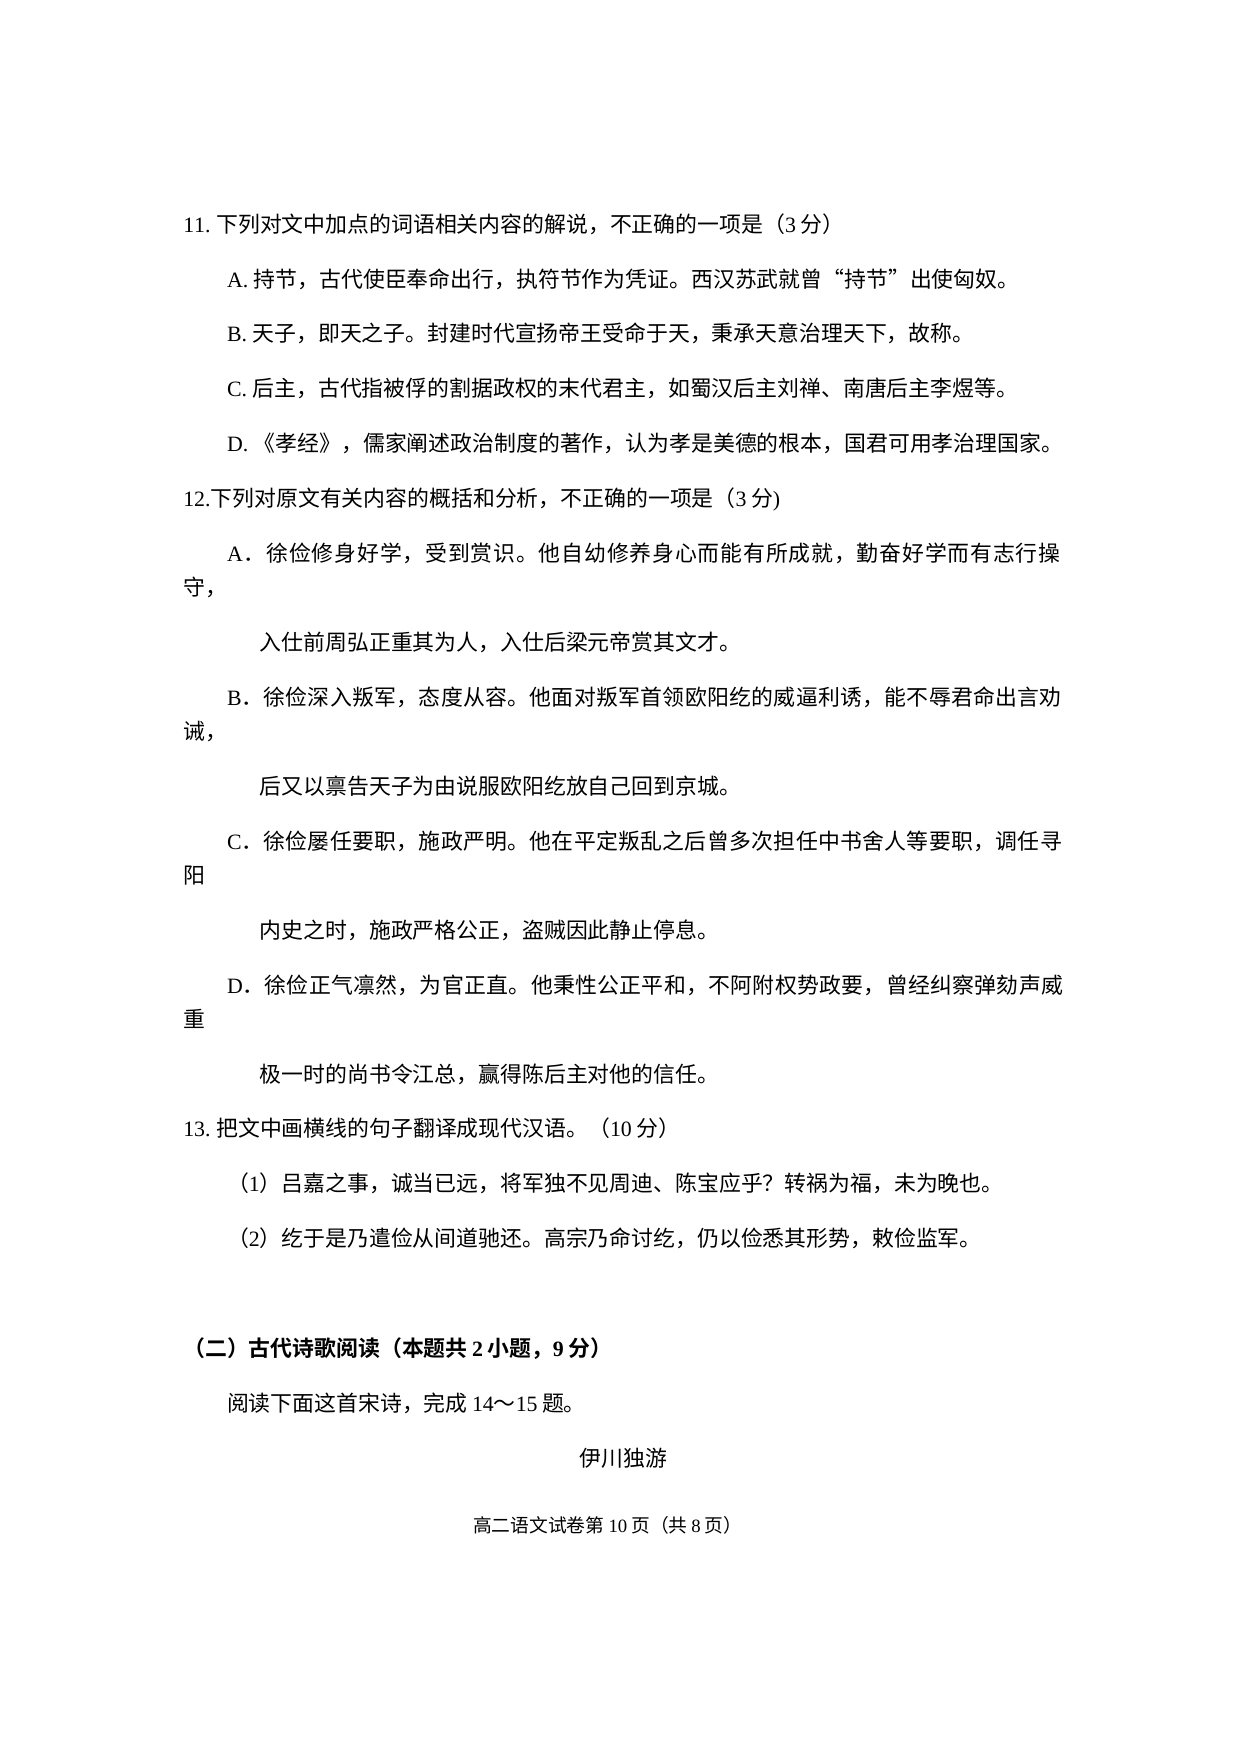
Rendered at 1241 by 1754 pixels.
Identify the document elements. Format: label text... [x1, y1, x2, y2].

text 11. 下列对文中加点的词语相关内容的解说，不正确的一项是（3分） [183, 206, 1063, 239]
list 徐俭正气凛然，为官正直。他秉性公正平和，不阿附权势政要，曾经纠察弹劾声威重 [183, 966, 1063, 1034]
text 12.下列对原文有关内容的概括和分析，不正确的一项是（3分) [183, 480, 1063, 514]
text 后又以禀告天子为由说服欧阳纥放自己回到京城。 [183, 768, 1063, 802]
text A. 持节，古代使臣奉命出行，执符节作为凭证。西汉苏武就曾“持节”出使匈奴。 [183, 260, 1063, 294]
text 伊川独游 [183, 1440, 1063, 1474]
list 徐俭屡任要职，施政严明。他在平定叛乱之后曾多次担任中书舍人等要职，调任寻阳 [183, 823, 1063, 891]
text （二）古代诗歌阅读（本题共2小题，9分） [183, 1330, 1063, 1364]
text 13. 把文中画横线的句子翻译成现代汉语。（10分） [183, 1110, 1063, 1144]
text C. 后主，古代指被俘的割据政权的末代君主，如蜀汉后主刘禅、南唐后主李煜等。 [183, 370, 1063, 404]
text （2）纥于是乃遣俭从间道驰还。高宗乃命讨纥，仍以俭悉其形势，敕俭监军。 [183, 1220, 1063, 1254]
text D. 《孝经》，儒家阐述政治制度的著作，认为孝是美德的根本，国君可用孝治理国家。 [183, 425, 1063, 459]
text B. 天子，即天之子。封建时代宣扬帝王受命于天，秉承天意治理天下，故称。 [183, 315, 1063, 349]
text 极一时的尚书令江总，赢得陈后主对他的信任。 [183, 1055, 1063, 1089]
text 入仕前周弘正重其为人，入仕后梁元帝赏其文才。 [183, 624, 1063, 658]
text （1）吕嘉之事，诚当已远，将军独不见周迪、陈宝应乎？转祸为福，未为晚也。 [183, 1165, 1063, 1199]
text A．徐俭修身好学，受到赏识。他自幼修养身心而能有所成就，勤奋好学而有志行操守， [183, 535, 1063, 603]
text 内史之时，施政严格公正，盗贼因此静止停息。 [183, 912, 1063, 946]
list 徐俭深入叛军，态度从容。他面对叛军首领欧阳纥的威逼利诱，能不辱君命出言劝诫， [183, 679, 1063, 747]
text 阅读下面这首宋诗，完成14～15题。 [183, 1385, 1063, 1419]
